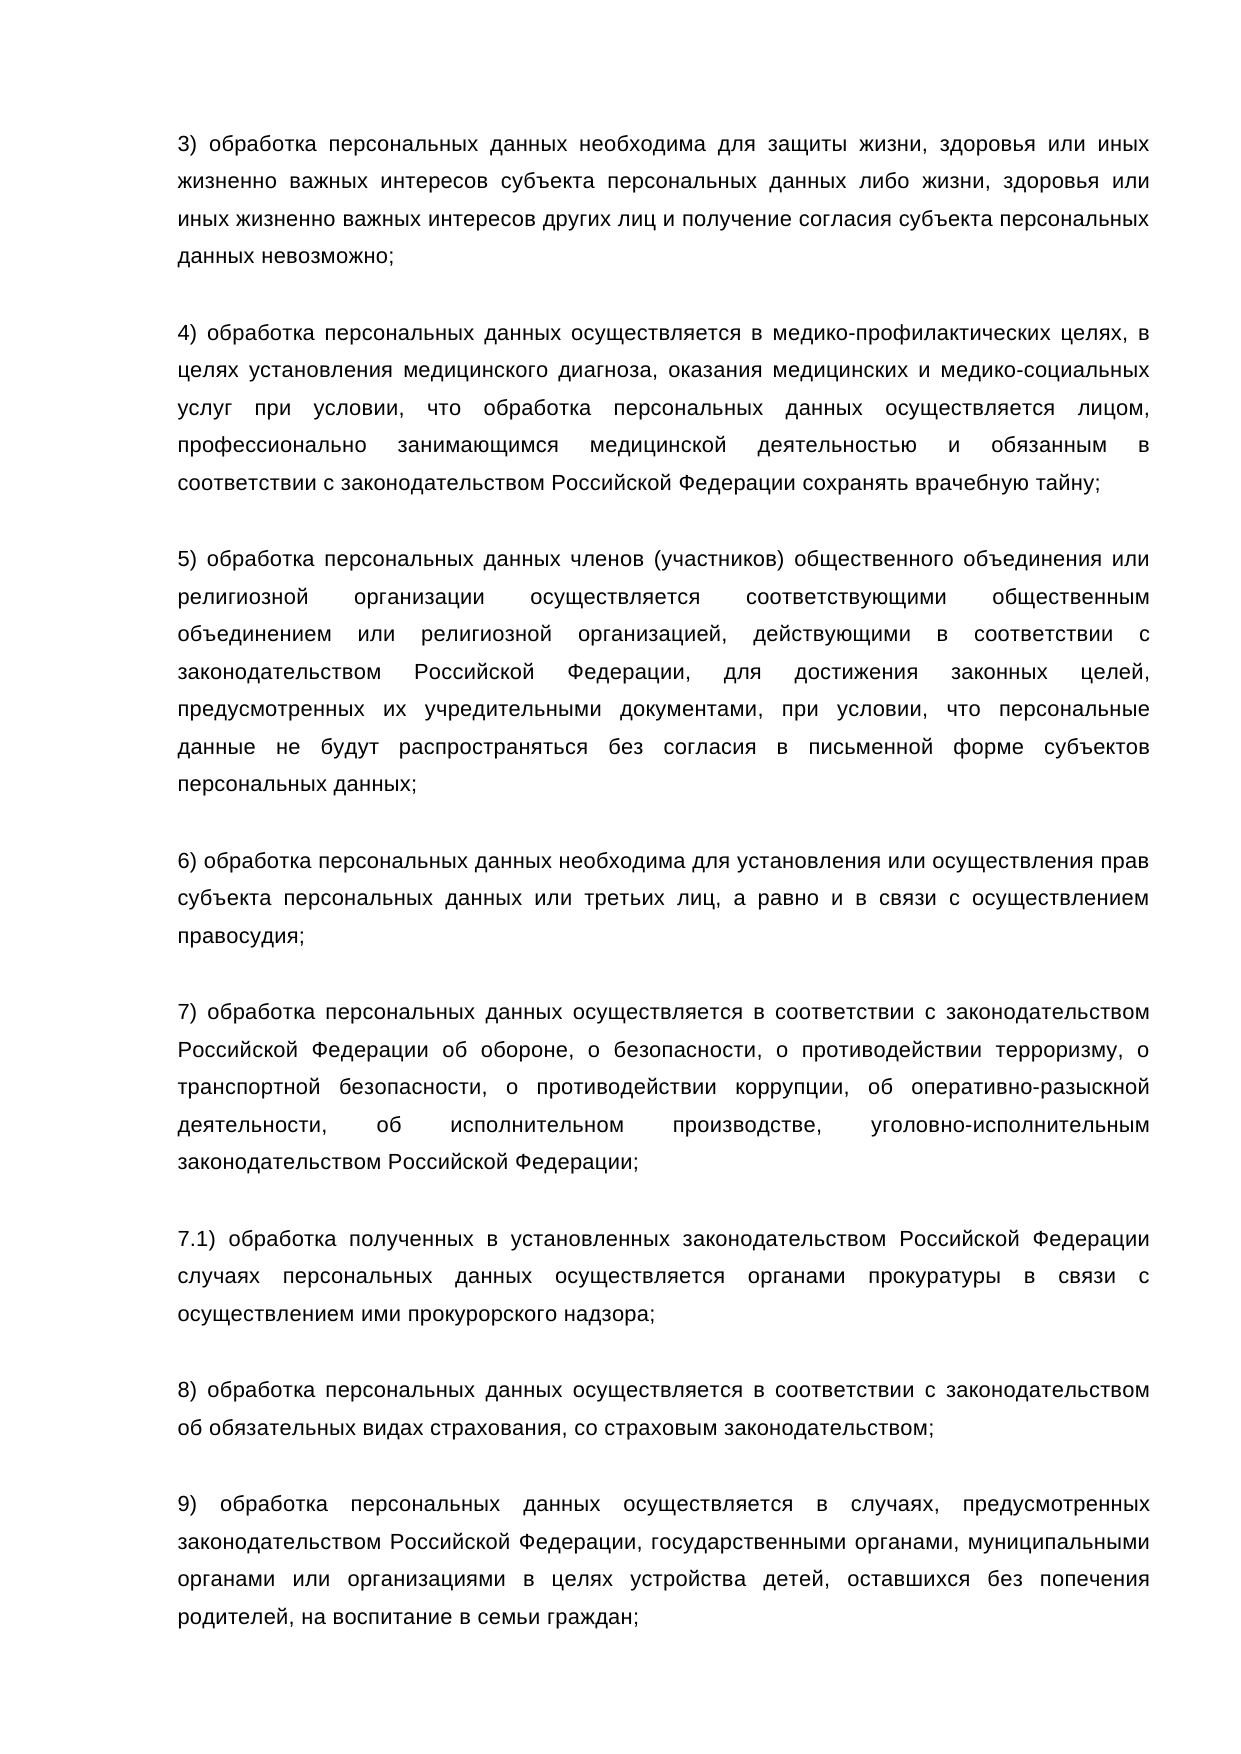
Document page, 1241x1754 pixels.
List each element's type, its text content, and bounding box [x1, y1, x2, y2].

text 4) обработка персональных данных осуществляется в медико-профилактических целях, в целях установления медицинского диагноза, оказания медицинских и медико-социальных услуг при условии, что обработка персональных данных осуществляется лицом, профессионально занимающимся медицинской деятельностью и обязанным в соответствии с законодательством Российской Федерации сохранять врачебную тайну; [177, 307, 1152, 495]
text 3) обработка персональных данных необходима для защиты жизни, здоровья или иных жизненно важных интересов субъекта персональных данных либо жизни, здоровья или иных жизненно важных интересов других лиц и получение согласия субъекта персональных данных невозможно; [177, 118, 1152, 268]
text 9) обработка персональных данных осуществляется в случаях, предусмотренных законодательством Российской Федерации, государственными органами, муниципальными органами или организациями в целях устройства детей, оставшихся без попечения родителей, на воспитание в семьи граждан; [177, 1479, 1152, 1629]
text 6) обработка персональных данных необходима для установления или осуществления прав субъекта персональных данных или третьих лиц, а равно и в связи с осуществлением правосудия; [177, 835, 1152, 948]
text 7.1) обработка полученных в установленных законодательством Российской Федерации случаях персональных данных осуществляется органами прокуратуры в связи с осуществлением ими прокурорского надзора; [177, 1213, 1152, 1326]
text 5) обработка персональных данных членов (участников) общественного объединения или религиозной организации осуществляется соответствующими общественным объединением или религиозной организацией, действующими в соответствии с законодательством Российской Федерации, для достижения законных целей, предусмотренных их учредительными документами, при условии, что персональные данные не будут распространяться без согласия в письменной форме субъектов персональных данных; [177, 534, 1152, 796]
text 7) обработка персональных данных осуществляется в соответствии с законодательством Российской Федерации об обороне, о безопасности, о противодействии терроризму, о транспортной безопасности, о противодействии коррупции, об оперативно-разыскной деятельности, об исполнительном производстве, уголовно-исполнительным законодательством Российской Федерации; [177, 987, 1152, 1174]
text 8) обработка персональных данных осуществляется в соответствии с законодательством об обязательных видах страхования, со страховым законодательством; [177, 1365, 1152, 1440]
